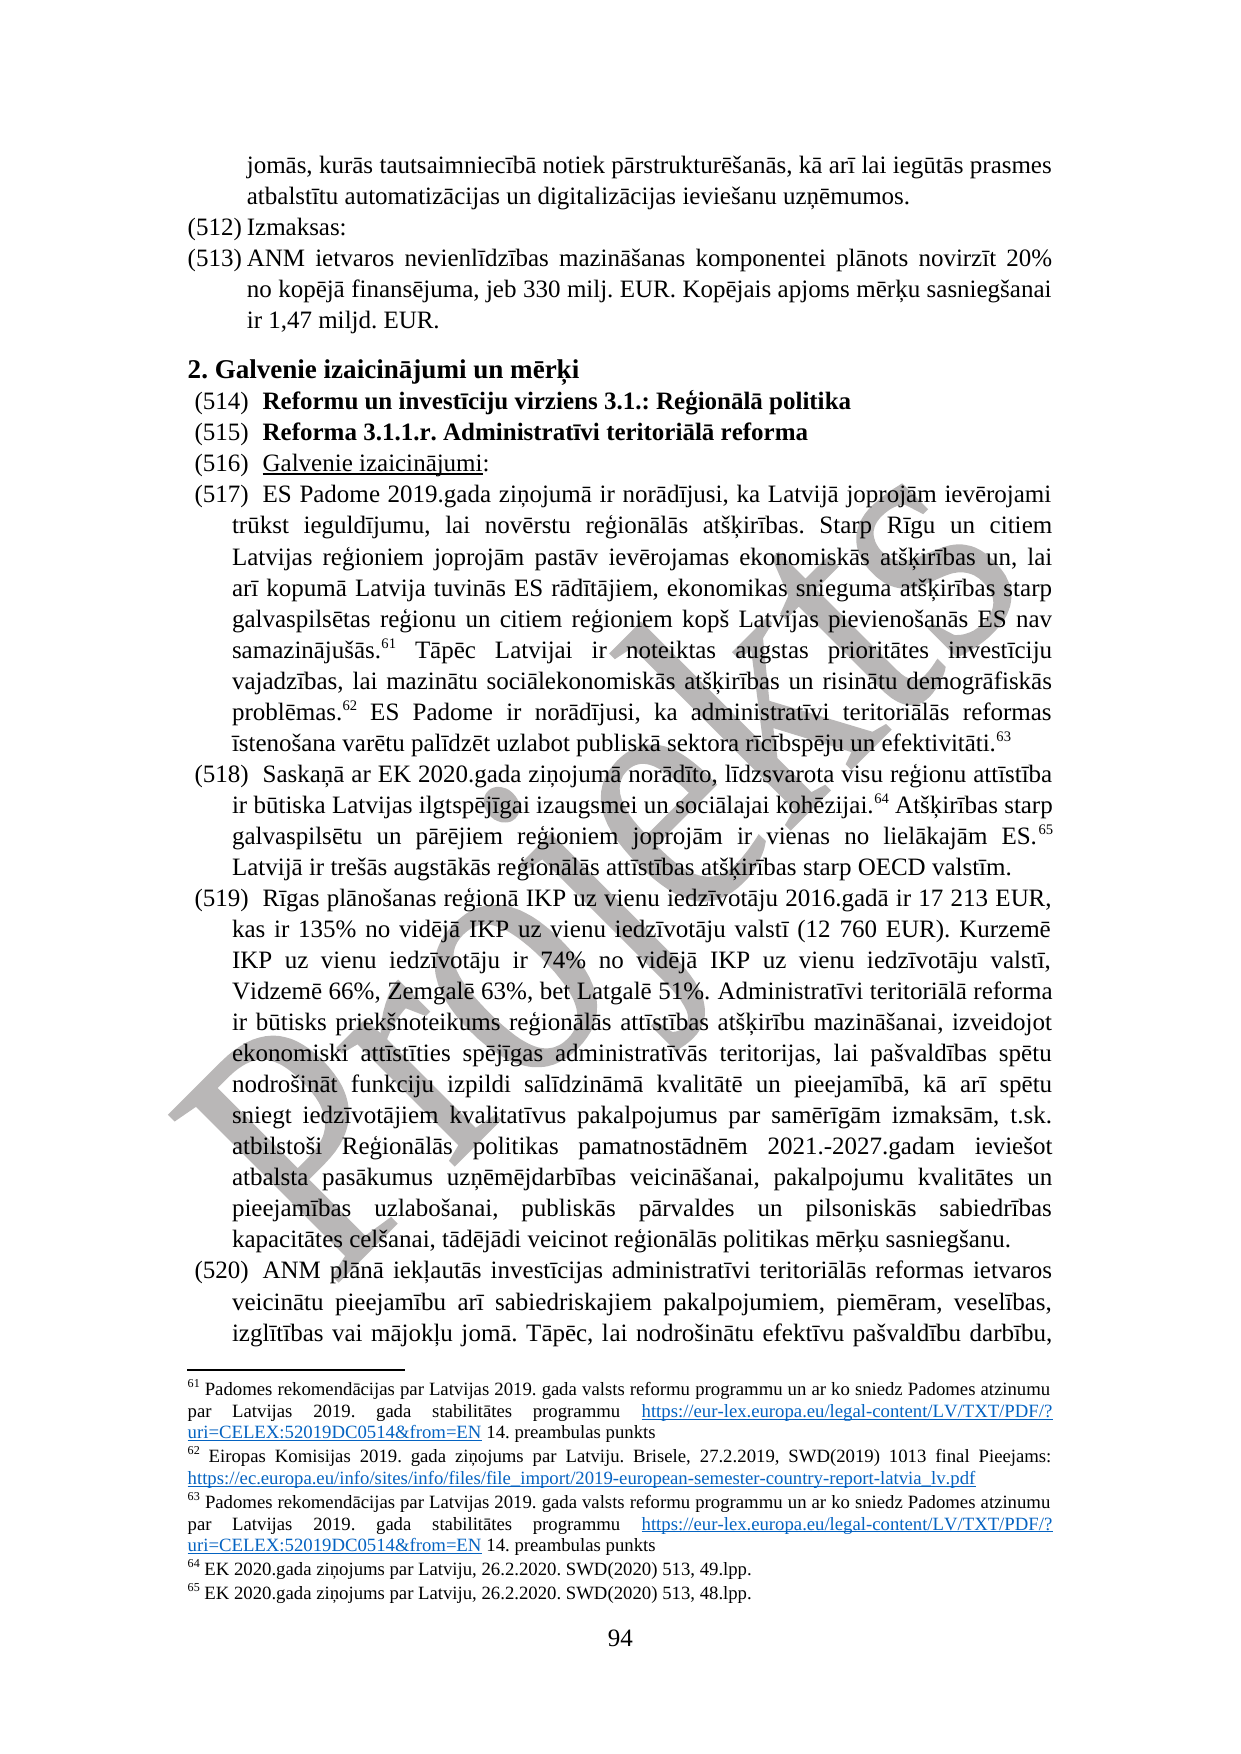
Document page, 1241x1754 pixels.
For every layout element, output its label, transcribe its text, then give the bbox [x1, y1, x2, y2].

list Izmaksas: [187, 212, 1053, 241]
subtitle 2. Galvenie izaicinājumi un mērķi [187, 353, 1053, 384]
list Saskaņā ar EK 2020.gada ziņojumā norādīto, līdzsvarota visu reģionu attīstība ir būtiska Latvijas ilgtspējīgai izaugsmei un sociālajai kohēzijai. Atšķirības starp galvaspilsētu un pārējiem reģioniem joprojām ir vienas no lielākajām ES. Latvijā ir trešās augstākās reģionālās attīstības atšķirības starp OECD valstīm. [194, 759, 1053, 881]
list Rīgas plānošanas reģionā IKP uz vienu iedzīvotāju 2016.gadā ir 17 213 EUR, kas ir 135% no vidējā IKP uz vienu iedzīvotāju valstī (12 760 EUR). Kurzemē IKP uz vienu iedzīvotāju ir 74% no vidējā IKP uz vienu iedzīvotāju valstī, Vidzemē 66%, Zemgalē 63%, bet Latgalē 51%. Administratīvi teritoriālā reforma ir būtisks priekšnoteikums reģionālās attīstības atšķirību mazināšanai, izveidojot ekonomiski attīstīties spējīgas administratīvās teritorijas, lai pašvaldības spētu nodrošināt funkciju izpildi salīdzināmā kvalitātē un pieejamībā, kā arī spētu sniegt iedzīvotājiem kvalitatīvus pakalpojumus par samērīgām izmaksām, t.sk. atbilstoši Reģionālās politikas pamatnostādnēm 2021.-2027.gadam ieviešot atbalsta pasākumus uzņēmējdarbības veicināšanai, pakalpojumu kvalitātes un pieejamības uzlabošanai, publiskās pārvaldes un pilsoniskās sabiedrības kapacitātes celšanai, tādējādi veicinot reģionālās politikas mērķu sasniegšanu. [194, 883, 1053, 1253]
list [187, 150, 1053, 210]
list ES Padome 2019.gada ziņojumā ir norādījusi, ka Latvijā joprojām ievērojami trūkst ieguldījumu, lai novērstu reģionālās atšķirības. Starp Rīgu un citiem Latvijas reģioniem joprojām pastāv ievērojamas ekonomiskās atšķirības un, lai arī kopumā Latvija tuvinās ES rādītājiem, ekonomikas snieguma atšķirības starp galvaspilsētas reģionu un citiem reģioniem kopš Latvijas pievienošanās ES nav samazinājušās. Tāpēc Latvijai ir noteiktas augstas prioritātes investīciju vajadzības, lai mazinātu sociālekonomiskās atšķirības un risinātu demogrāfiskās problēmas. ES Padome ir norādījusi, ka administratīvi teritoriālās reformas īstenošana varētu palīdzēt uzlabot publiskā sektora rīcībspēju un efektivitāti. [194, 479, 1053, 757]
list Reformu un investīciju virziens 3.1.: Reģionālā politika [194, 386, 1053, 415]
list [194, 1256, 1053, 1346]
list Reforma 3.1.1.r. Administratīvi teritoriālā reforma [194, 417, 1053, 446]
list Galvenie izaicinājumi: [194, 448, 1053, 477]
list ANM ietvaros nevienlīdzības mazināšanas komponentei plānots novirzīt 20% no kopējā finansējuma, jeb 330 milj. EUR. Kopējais apjoms mērķu sasniegšanai ir 1,47 miljd. EUR. [187, 243, 1053, 334]
